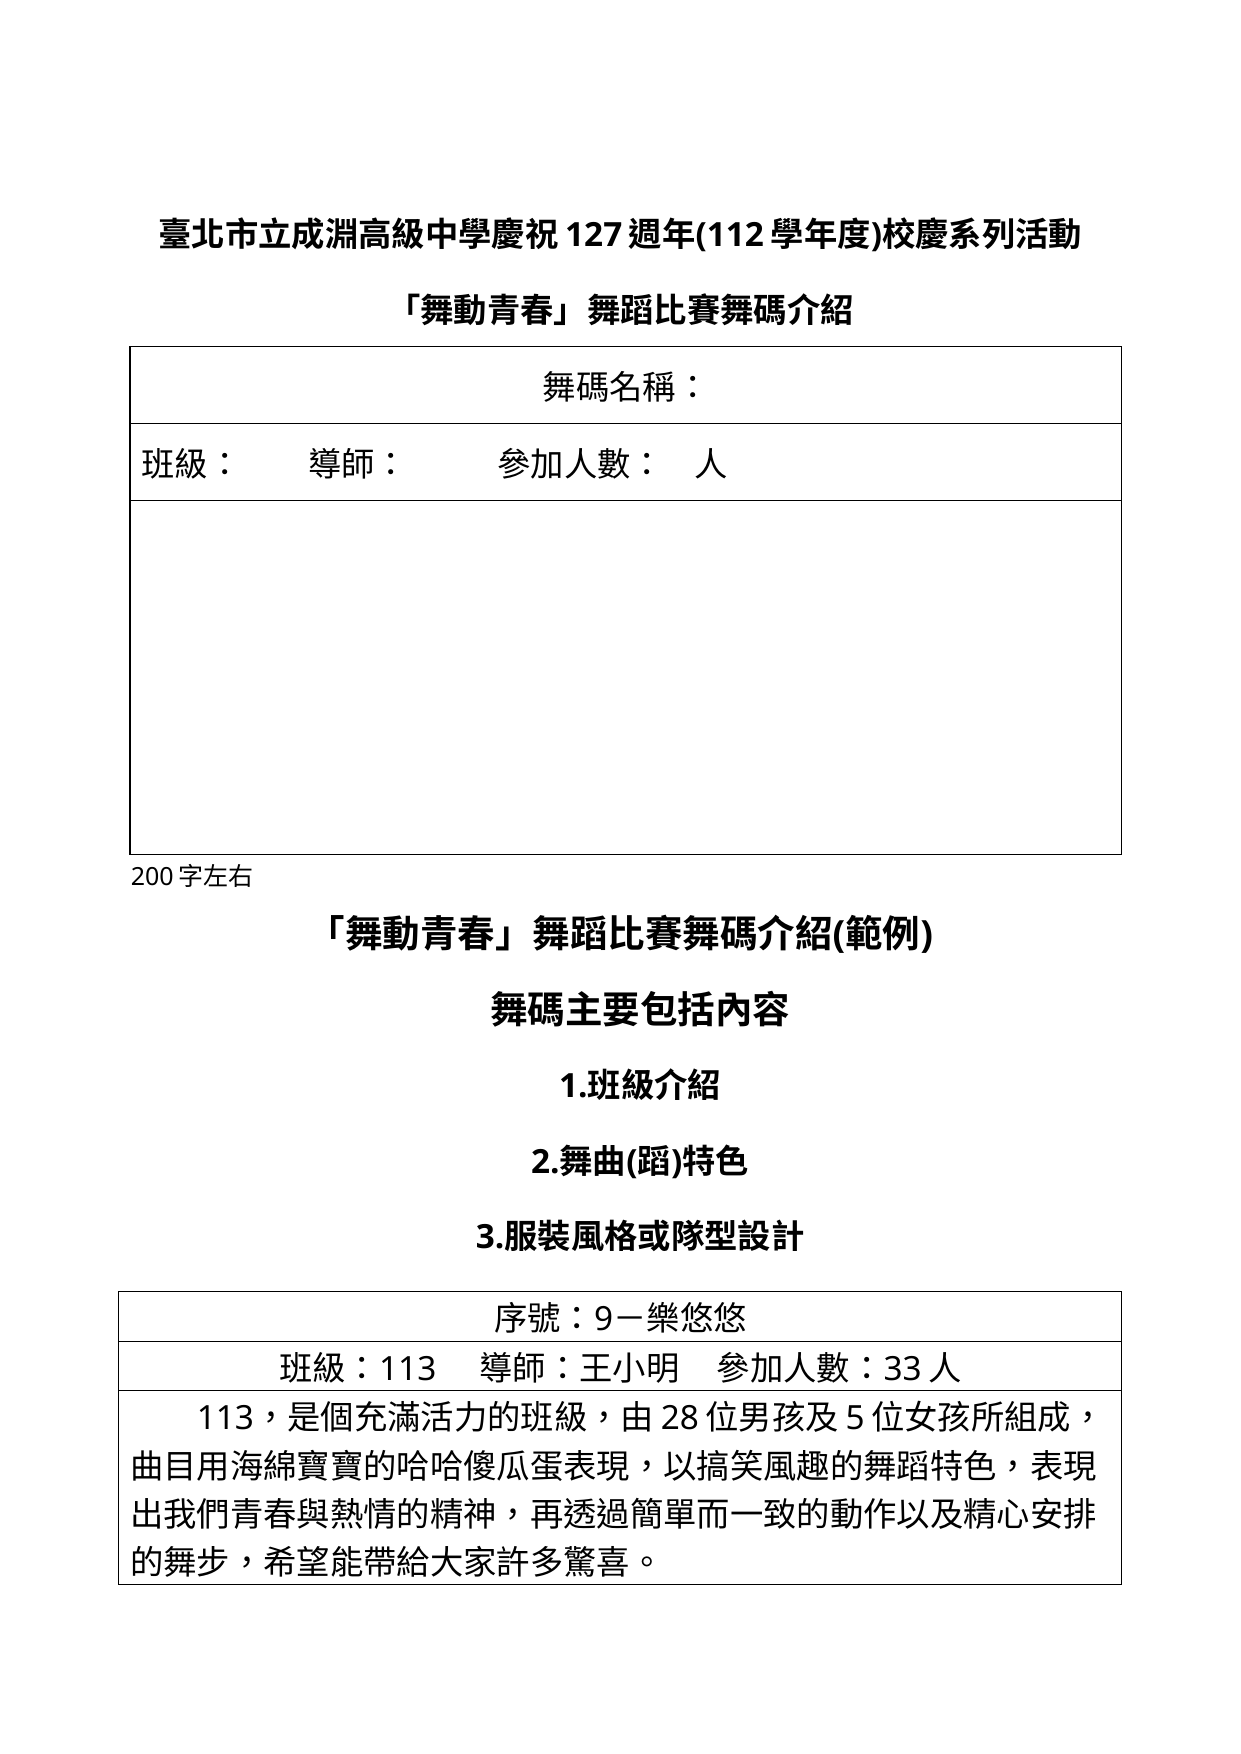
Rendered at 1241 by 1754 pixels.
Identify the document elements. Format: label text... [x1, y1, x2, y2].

table_cell 113，是個充滿活力的班級，由28位男孩及5位女孩所組成，曲目用海綿寶寶的哈哈傻瓜蛋表現，以搞笑風趣的舞蹈特色，表現出我們青春與熱情的精神，再透過簡單而一致的動作以及精心安排的舞步，希望能帶給大家許多驚喜。 [119, 1391, 1121, 1584]
text 1.班級介紹 [157, 1045, 1122, 1121]
table_header 舞碼名稱： [131, 347, 1121, 423]
text 3.服裝風格或隊型設計 [157, 1197, 1122, 1272]
text 「舞動青春」舞蹈比賽舞碼介紹 [118, 270, 1122, 346]
text 2.舞曲(蹈)特色 [157, 1121, 1122, 1197]
text 「舞動青春」舞蹈比賽舞碼介紹(範例) [118, 893, 1122, 969]
text 200字左右 [118, 855, 1122, 893]
table_cell [131, 501, 1121, 854]
text 臺北市立成淵高級中學慶祝127週年(112學年度)校慶系列活動 [118, 194, 1122, 270]
table_cell 班級：113 導師：王小明 參加人數：33人 [119, 1342, 1121, 1390]
table_cell 班級： 導師： 參加人數： 人 [131, 424, 1121, 500]
table_header 序號：9－樂悠悠 [119, 1292, 1121, 1341]
text 舞碼主要包括內容 [157, 969, 1122, 1045]
